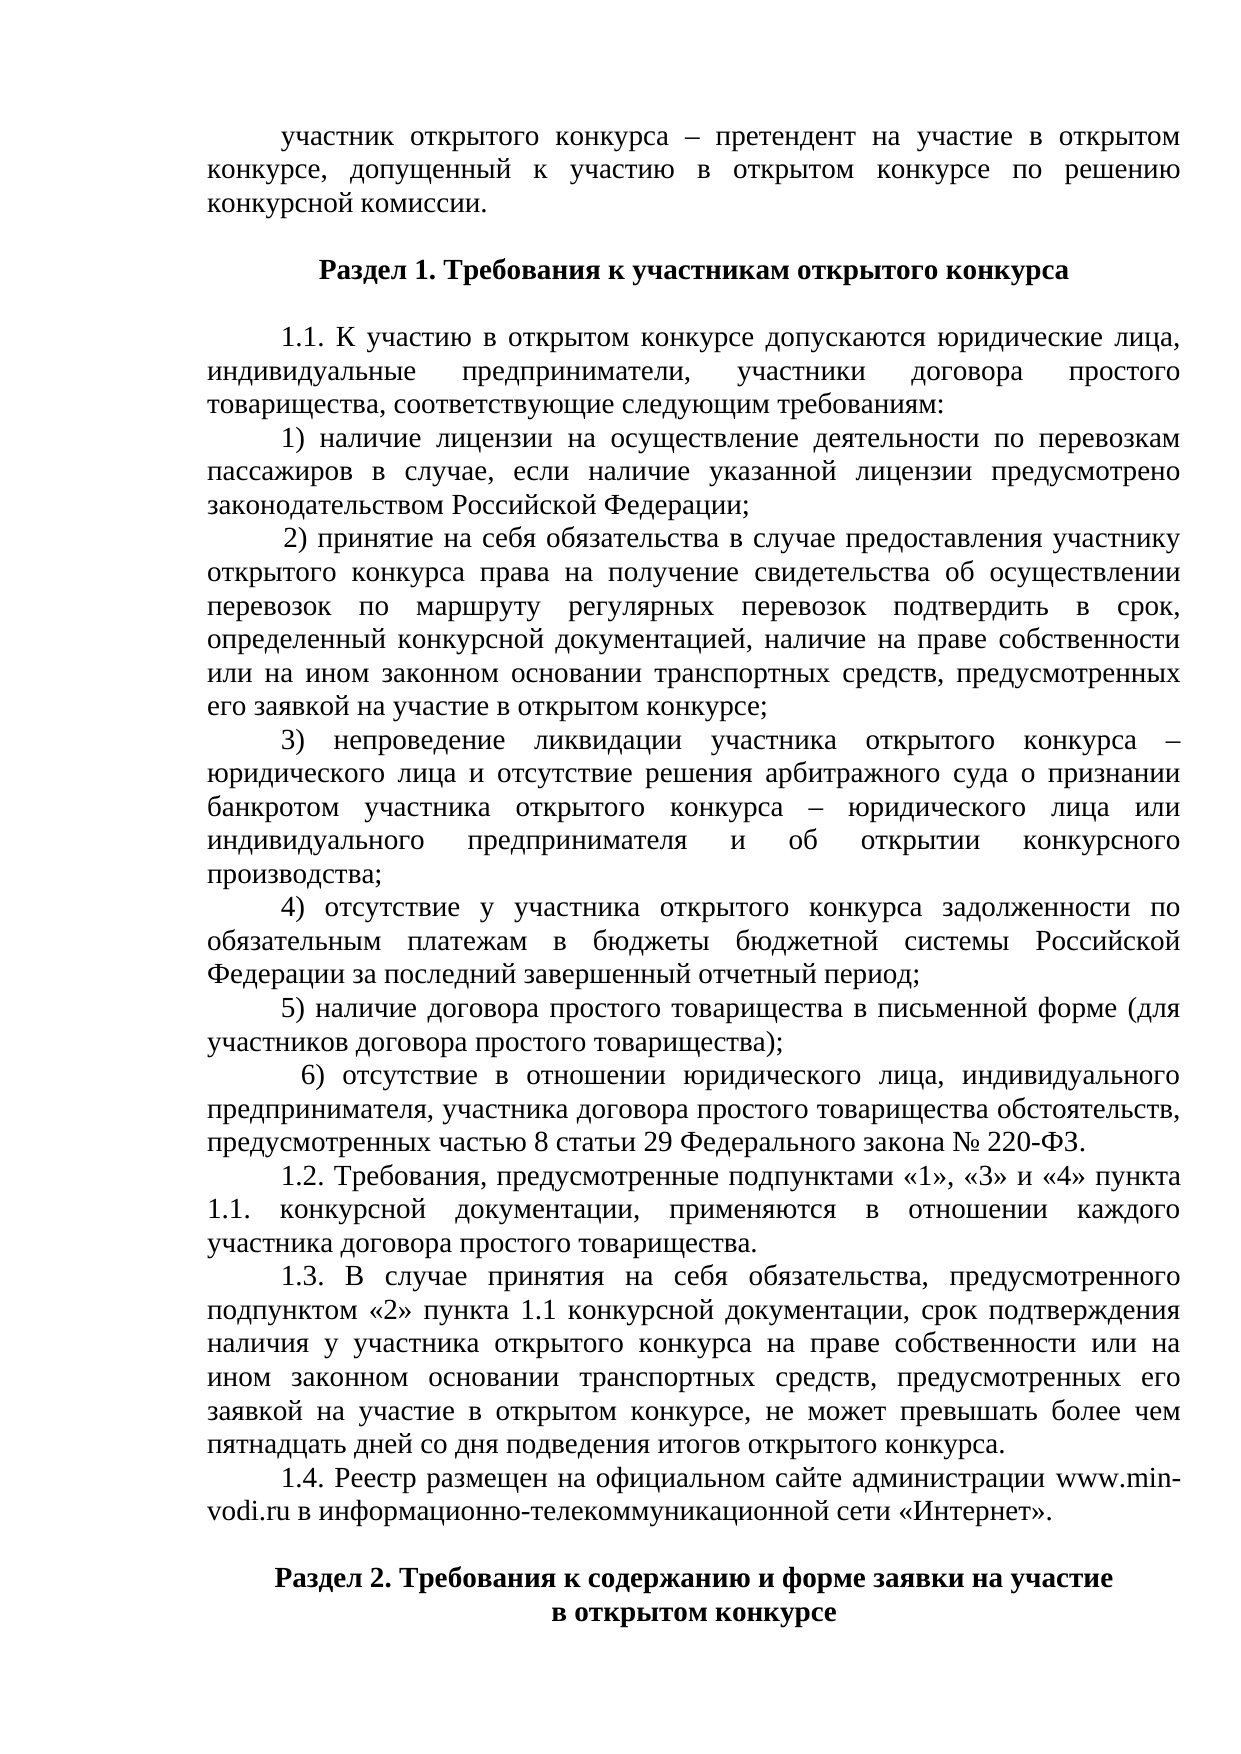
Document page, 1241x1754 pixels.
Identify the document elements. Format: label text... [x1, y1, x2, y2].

text Раздел 1. Требования к участникам открытого конкурса [207, 252, 1181, 286]
text 2) принятие на себя обязательства в случае предоставления участнику открытого конкурса права на получение свидетельства об осуществлении перевозок по маршруту регулярных перевозок подтвердить в срок, определенный конкурсной документацией, наличие на праве собственности или на ином законном основании транспортных средств, предусмотренных его заявкой на участие в открытом конкурсе; [207, 521, 1181, 722]
text участник открытого конкурса – претендент на участие в открытом конкурсе, допущенный к участию в открытом конкурсе по решению конкурсной комиссии. [207, 118, 1181, 219]
text 1) наличие лицензии на осуществление деятельности по перевозкам пассажиров в случае, если наличие указанной лицензии предусмотрено законодательством Российской Федерации; [207, 420, 1181, 521]
text 1.2. Требования, предусмотренные подпунктами «1», «3» и «4» пункта 1.1. конкурсной документации, применяются в отношении каждого участника договора простого товарищества. [207, 1158, 1181, 1258]
text в открытом конкурсе [207, 1594, 1181, 1627]
text 1.1. К участию в открытом конкурсе допускаются юридические лица, индивидуальные предприниматели, участники договора простого товарищества, соответствующие следующим требованиям: [207, 319, 1181, 420]
text 1.4. Реестр размещен на официальном сайте администрации www.min-vodi.ru в информационно-телекоммуникационной сети «Интернет». [207, 1460, 1181, 1527]
text 1.3. В случае принятия на себя обязательства, предусмотренного подпунктом «2» пункта 1.1 конкурсной документации, срок подтверждения наличия у участника открытого конкурса на праве собственности или на ином законном основании транспортных средств, предусмотренных его заявкой на участие в открытом конкурсе, не может превышать более чем пятнадцать дней со дня подведения итогов открытого конкурса. [207, 1258, 1181, 1460]
text Раздел 2. Требования к содержанию и форме заявки на участие [207, 1560, 1181, 1594]
text 4) отсутствие у участника открытого конкурса задолженности по обязательным платежам в бюджеты бюджетной системы Российской Федерации за последний завершенный отчетный период; [207, 889, 1181, 990]
text 3) непроведение ликвидации участника открытого конкурса – юридического лица и отсутствие решения арбитражного суда о признании банкротом участника открытого конкурса – юридического лица или индивидуального предпринимателя и об открытии конкурсного производства; [207, 722, 1181, 889]
text 5) наличие договора простого товарищества в письменной форме (для участников договора простого товарищества); [207, 990, 1181, 1057]
text 6) отсутствие в отношении юридического лица, индивидуального предпринимателя, участника договора простого товарищества обстоятельств, предусмотренных частью 8 статьи 29 Федерального закона № 220-ФЗ. [207, 1057, 1181, 1158]
